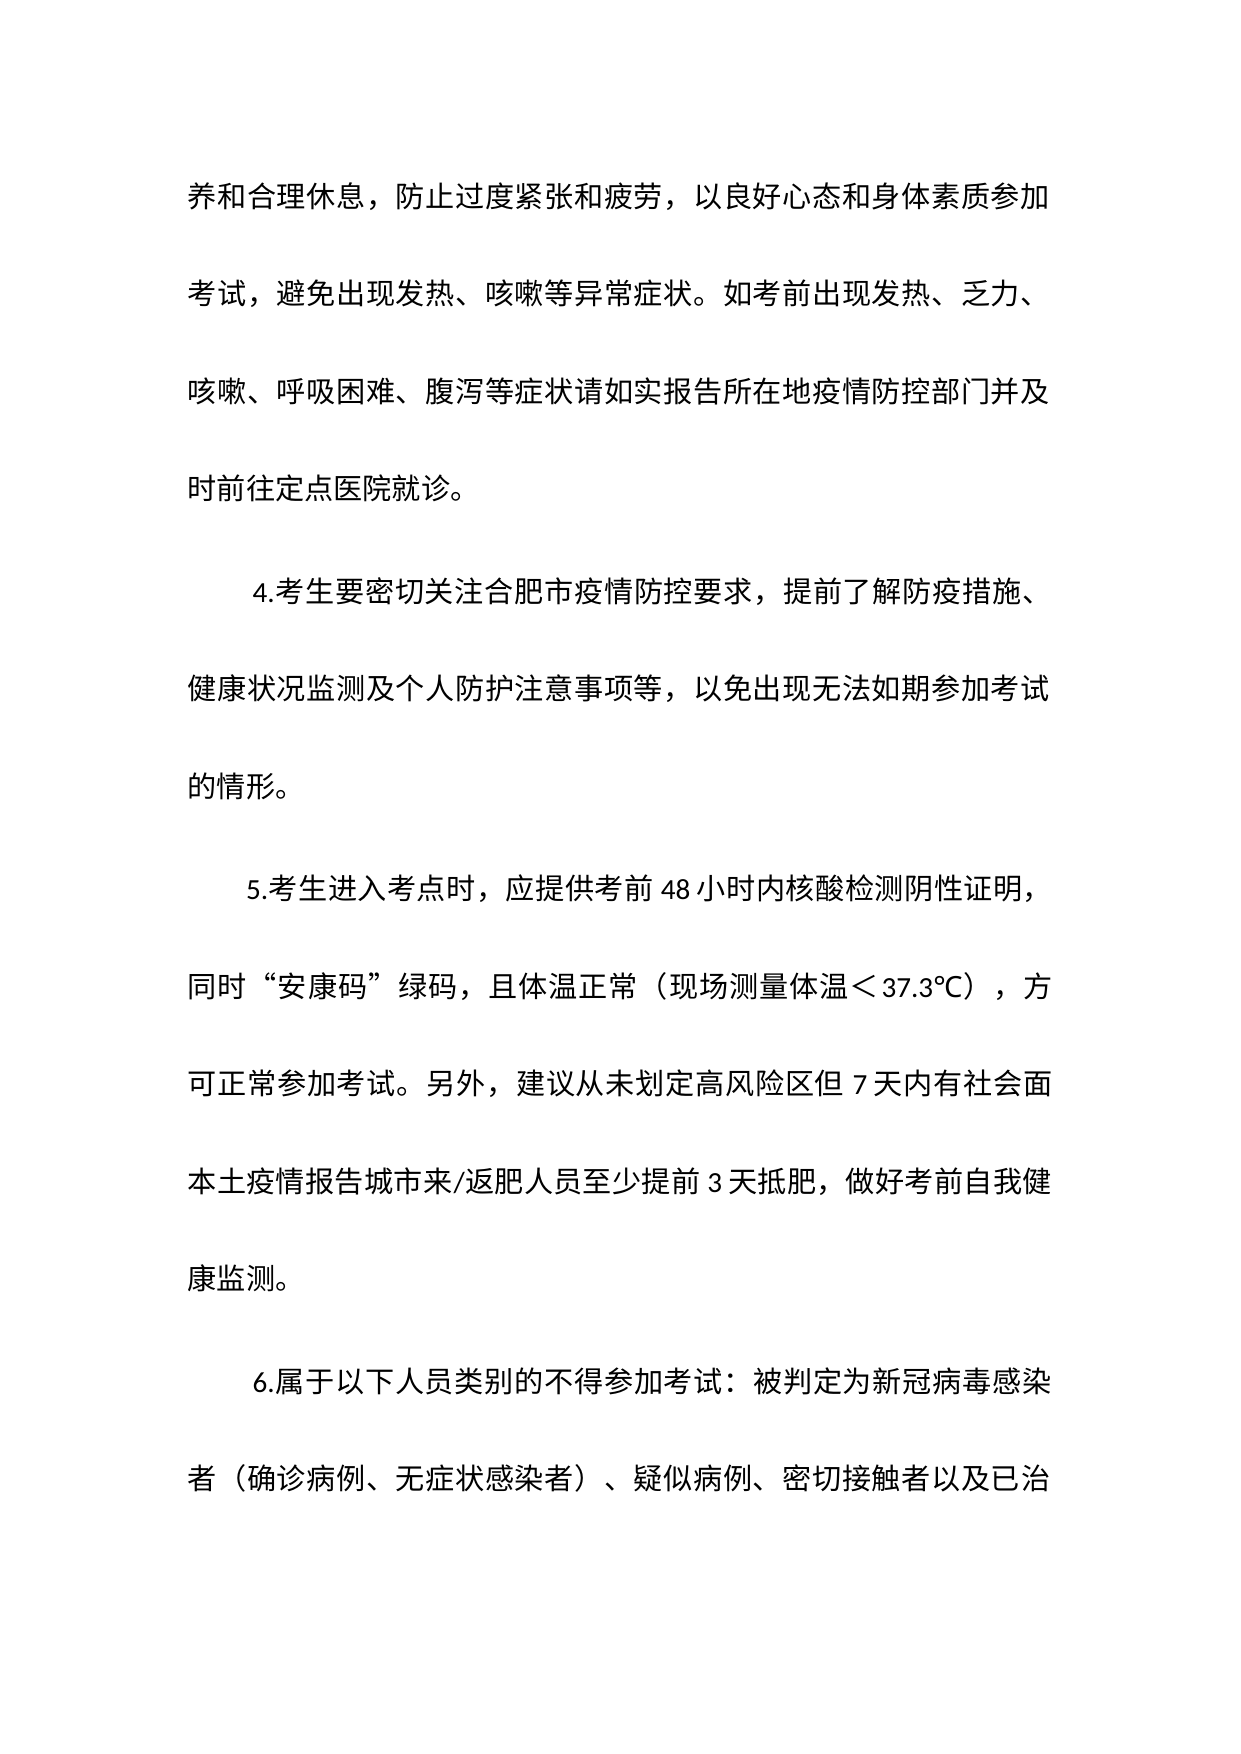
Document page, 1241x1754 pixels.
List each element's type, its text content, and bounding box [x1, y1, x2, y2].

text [187, 1347, 1053, 1509]
text 4.考生要密切关注合肥市疫情防控要求，提前了解防疫措施、健康状况监测及个人防护注意事项等，以免出现无法如期参加考试的情形。 [187, 557, 1053, 817]
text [187, 162, 1053, 519]
text 5.考生进入考点时，应提供考前48小时内核酸检测阴性证明，同时“安康码”绿码，且体温正常（现场测量体温＜37.3℃），方可正常参加考试。另外，建议从未划定高风险区但7天内有社会面本土疫情报告城市来/返肥人员至少提前3天抵肥，做好考前自我健康监测。 [187, 854, 1053, 1309]
